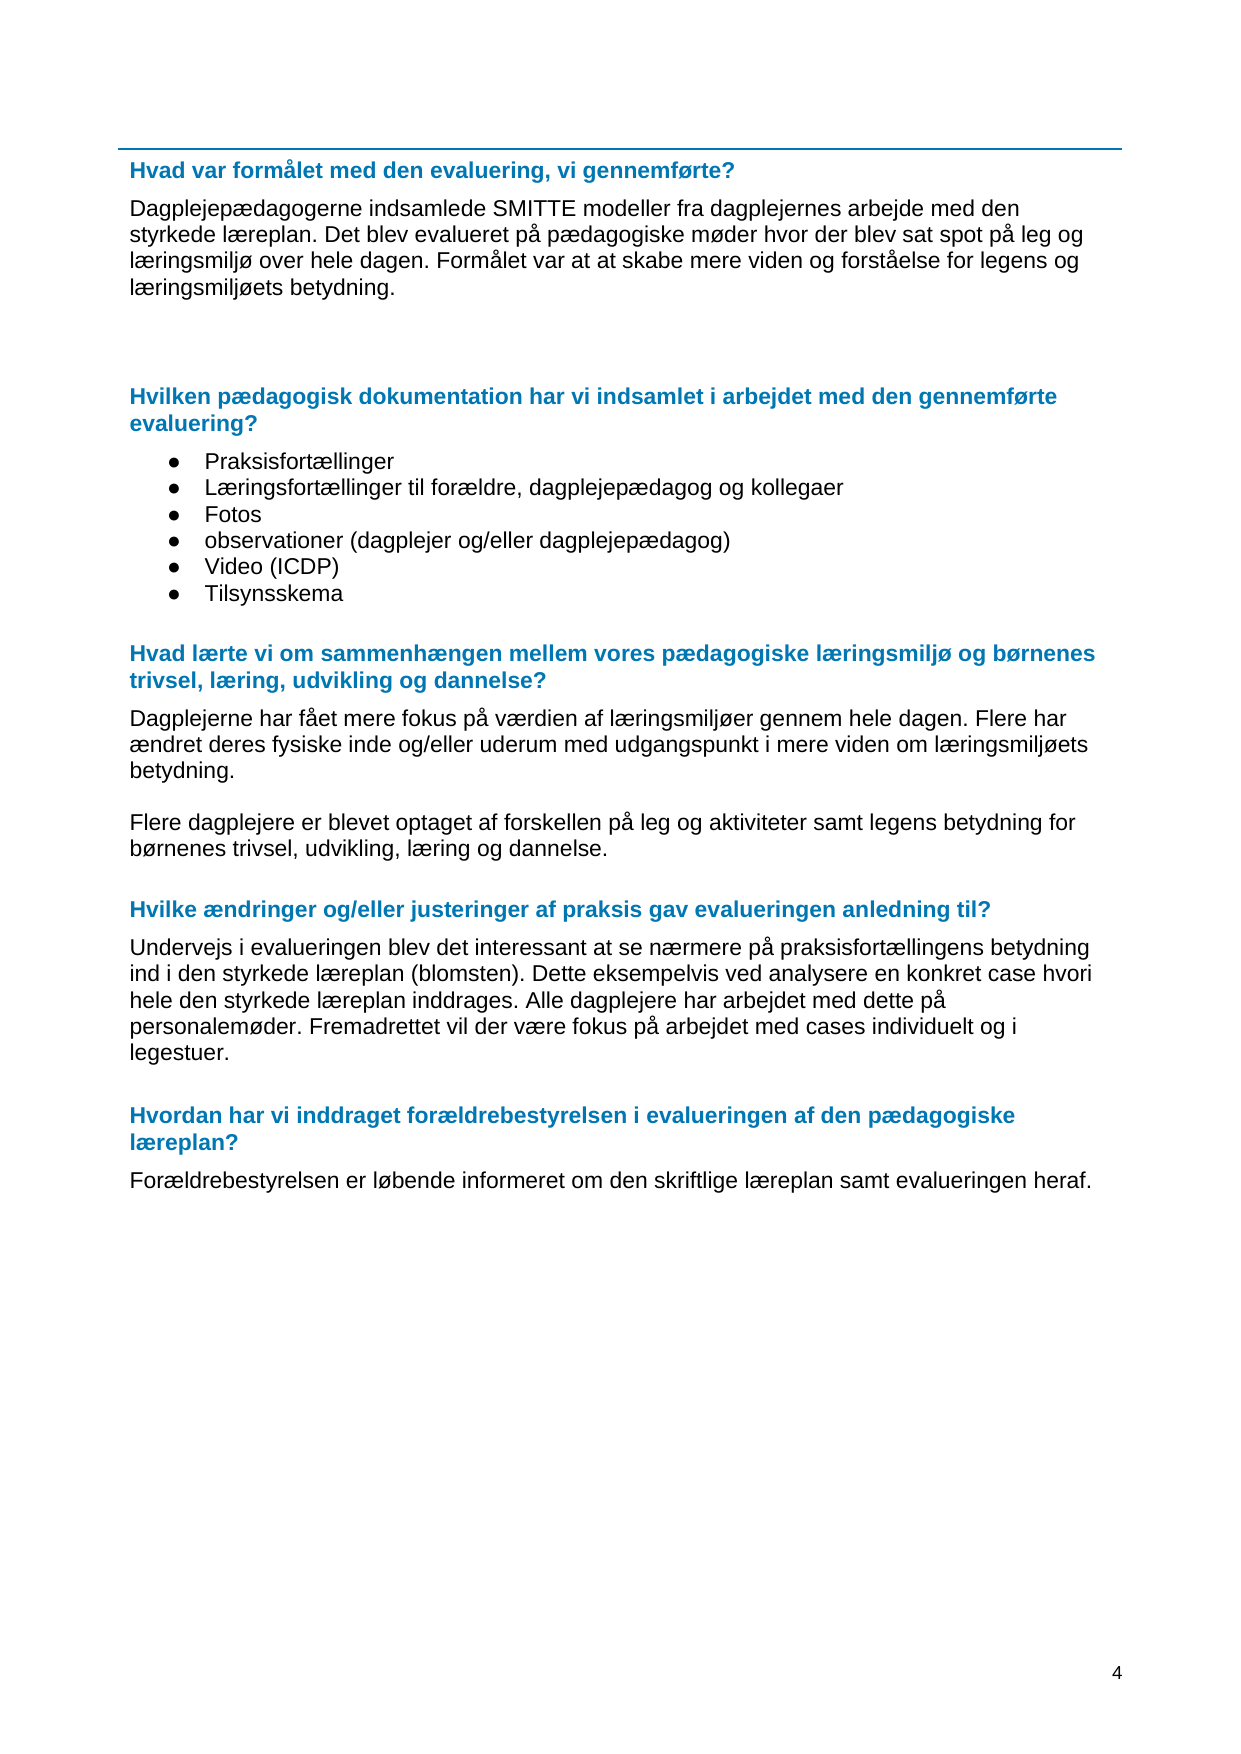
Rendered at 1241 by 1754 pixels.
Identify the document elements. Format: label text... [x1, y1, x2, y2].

table_header Hvordan har vi inddraget forældrebestyrelsen i evalueringen af den pædagogiske læreplan? Forældrebestyrelsen er løbende informeret om den skriftlige læreplan samt evalueringen heraf. [118, 1103, 1122, 1218]
table_header Hvilke ændringer og/eller justeringer af praksis gav evalueringen anledning til? Undervejs i evalueringen blev det interessant at se nærmere på praksisfortællingens betydning ind i den styrkede læreplan (blomsten). Dette eksempelvis ved analysere en konkret case hvori hele den styrkede læreplan inddrages. Alle dagplejere har arbejdet med dette på personalemøder. Fremadrettet vil der være fokus på arbejdet med cases individuelt og i legestuer. [118, 896, 1122, 1090]
table_header Hvad lærte vi om sammenhængen mellem vores pædagogiske læringsmiljø og børnenes trivsel, læring, udvikling og dannelse? Dagplejerne har fået mere fokus på værdien af læringsmiljøer gennem hele dagen. Flere har ændret deres fysiske inde og/eller uderum med udgangspunkt i mere viden om læringsmiljøets betydning. Flere dagplejere er blevet optaget af forskellen på leg og aktiviteter samt legens betydning for børnenes trivsel, udvikling, læring og dannelse. [118, 640, 1122, 886]
table_header Hvilken pædagogisk dokumentation har vi indsamlet i arbejdet med den gennemførte evaluering? Praksisfortællinger Læringsfortællinger til forældre, dagplejepædagog og kollegaer Fotos observationer (dagplejer og/eller dagplejepædagog) Video (ICDP) Tilsynsskema [118, 383, 1122, 631]
table_header Hvad var formålet med den evaluering, vi gennemførte? Dagplejepædagogerne indsamlede SMITTE modeller fra dagplejernes arbejde med den styrkede læreplan. Det blev evalueret på pædagogiske møder hvor der blev sat spot på leg og læringsmiljø over hele dagen. Formålet var at at skabe mere viden og forståelse for legens og læringsmiljøets betydning. [118, 157, 1122, 374]
